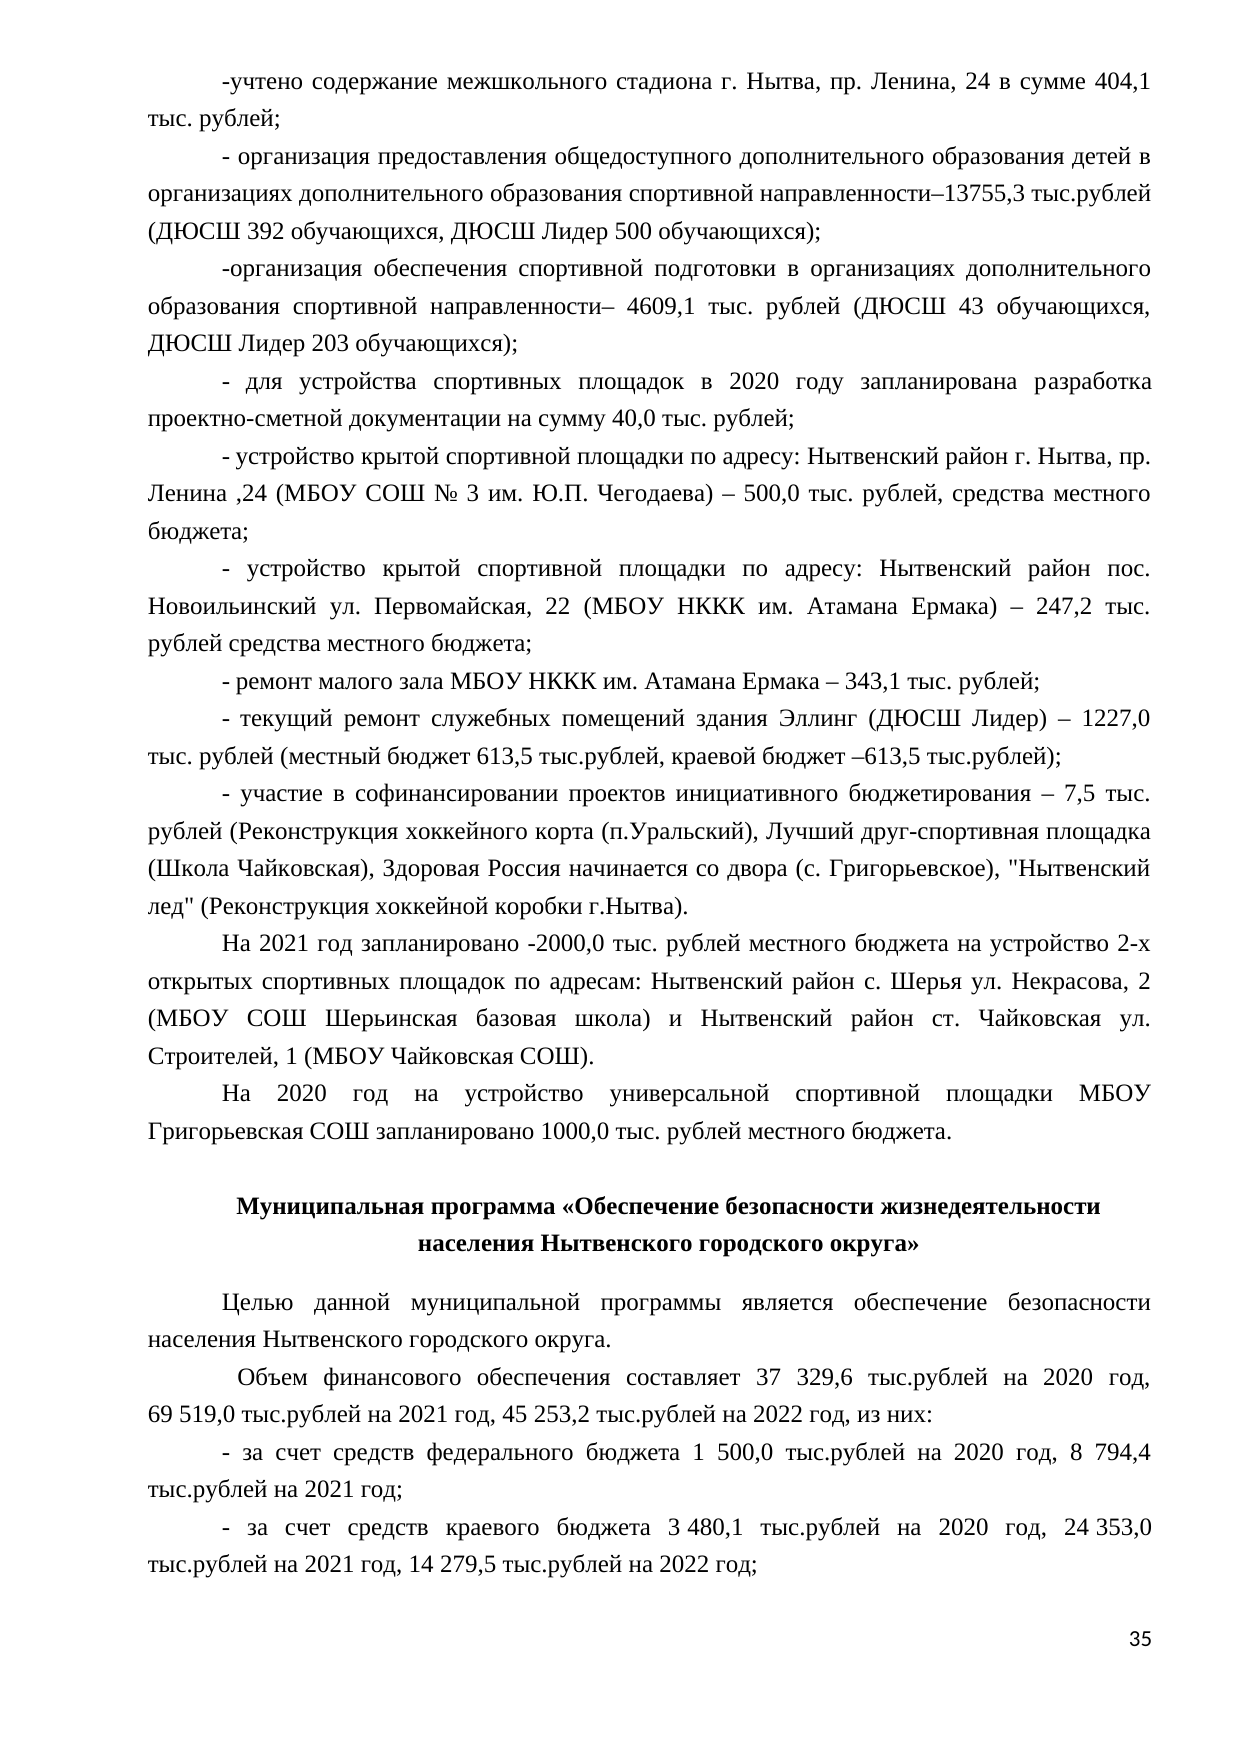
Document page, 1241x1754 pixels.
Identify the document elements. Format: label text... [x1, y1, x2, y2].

text - устройство крытой спортивной площадки по адресу: Нытвенский район г. Нытва, пр. Ленина ,24 (МБОУ СОШ № 3 им. Ю.П. Чегодаева) – 500,0 тыс. рублей, средства местного бюджета; [148, 434, 1152, 547]
text -учтено содержание межшкольного стадиона г. Нытва, пр. Ленина, 24 в сумме 404,1 тыс. рублей; [148, 59, 1152, 134]
text На 2020 год на устройство универсальной спортивной площадки МБОУ Григорьевская СОШ запланировано 1000,0 тыс. рублей местного бюджета. [148, 1072, 1152, 1147]
text - для устройства спортивных площадок в 2020 году запланирована разработка проектно-сметной документации на сумму 40,0 тыс. рублей; [148, 359, 1152, 434]
text На 2021 год запланировано -2000,0 тыс. рублей местного бюджета на устройство 2-х открытых спортивных площадок по адресам: Нытвенский район с. Шерья ул. Некрасова, 2 (МБОУ СОШ Шерьинская базовая школа) и Нытвенский район ст. Чайковская ул. Строителей, 1 (МБОУ Чайковская СОШ). [148, 922, 1152, 1072]
text - организация предоставления общедоступного дополнительного образования детей в организациях дополнительного образования спортивной направленности–13755,3 тыс.рублей (ДЮСШ 392 обучающихся, ДЮСШ Лидер 500 обучающихся); [148, 134, 1152, 247]
text - за счет средств федерального бюджета 1 500,0 тыс.рублей на 2020 год, 8 794,4 тыс.рублей на 2021 год; [148, 1430, 1152, 1505]
text - ремонт малого зала МБОУ НККК им. Атамана Ермака – 343,1 тыс. рублей; [148, 659, 1152, 697]
text Объем финансового обеспечения составляет 37 329,6 тыс.рублей на 2020 год, 69 519,0 тыс.рублей на 2021 год, 45 253,2 тыс.рублей на 2022 год, из них: [148, 1355, 1152, 1430]
text Целью данной муниципальной программы является обеспечение безопасности населения Нытвенского городского округа. [148, 1280, 1152, 1355]
text -организация обеспечения спортивной подготовки в организациях дополнительного образования спортивной направленности– 4609,1 тыс. рублей (ДЮСШ 43 обучающихся, ДЮСШ Лидер 203 обучающихся); [148, 247, 1152, 359]
text - за счет средств краевого бюджета 3 480,1 тыс.рублей на 2020 год, 24 353,0 тыс.рублей на 2021 год, 14 279,5 тыс.рублей на 2022 год; [148, 1505, 1152, 1580]
text - участие в софинансировании проектов инициативного бюджетирования – 7,5 тыс. рублей (Реконструкция хоккейного корта (п.Уральский), Лучший друг-спортивная площадка (Школа Чайковская), Здоровая Россия начинается со двора (с. Григорьевское), "Нытвенский лед" (Реконструкция хоккейной коробки г.Нытва). [148, 772, 1152, 922]
text Муниципальная программа «Обеспечение безопасности жизнедеятельности населения Нытвенского городского округа» [185, 1184, 1152, 1259]
text - устройство крытой спортивной площадки по адресу: Нытвенский район пос. Новоильинский ул. Первомайская, 22 (МБОУ НККК им. Атамана Ермака) – 247,2 тыс. рублей средства местного бюджета; [148, 547, 1152, 659]
text - текущий ремонт служебных помещений здания Эллинг (ДЮСШ Лидер) – 1227,0 тыс. рублей (местный бюджет 613,5 тыс.рублей, краевой бюджет –613,5 тыс.рублей); [148, 697, 1152, 772]
